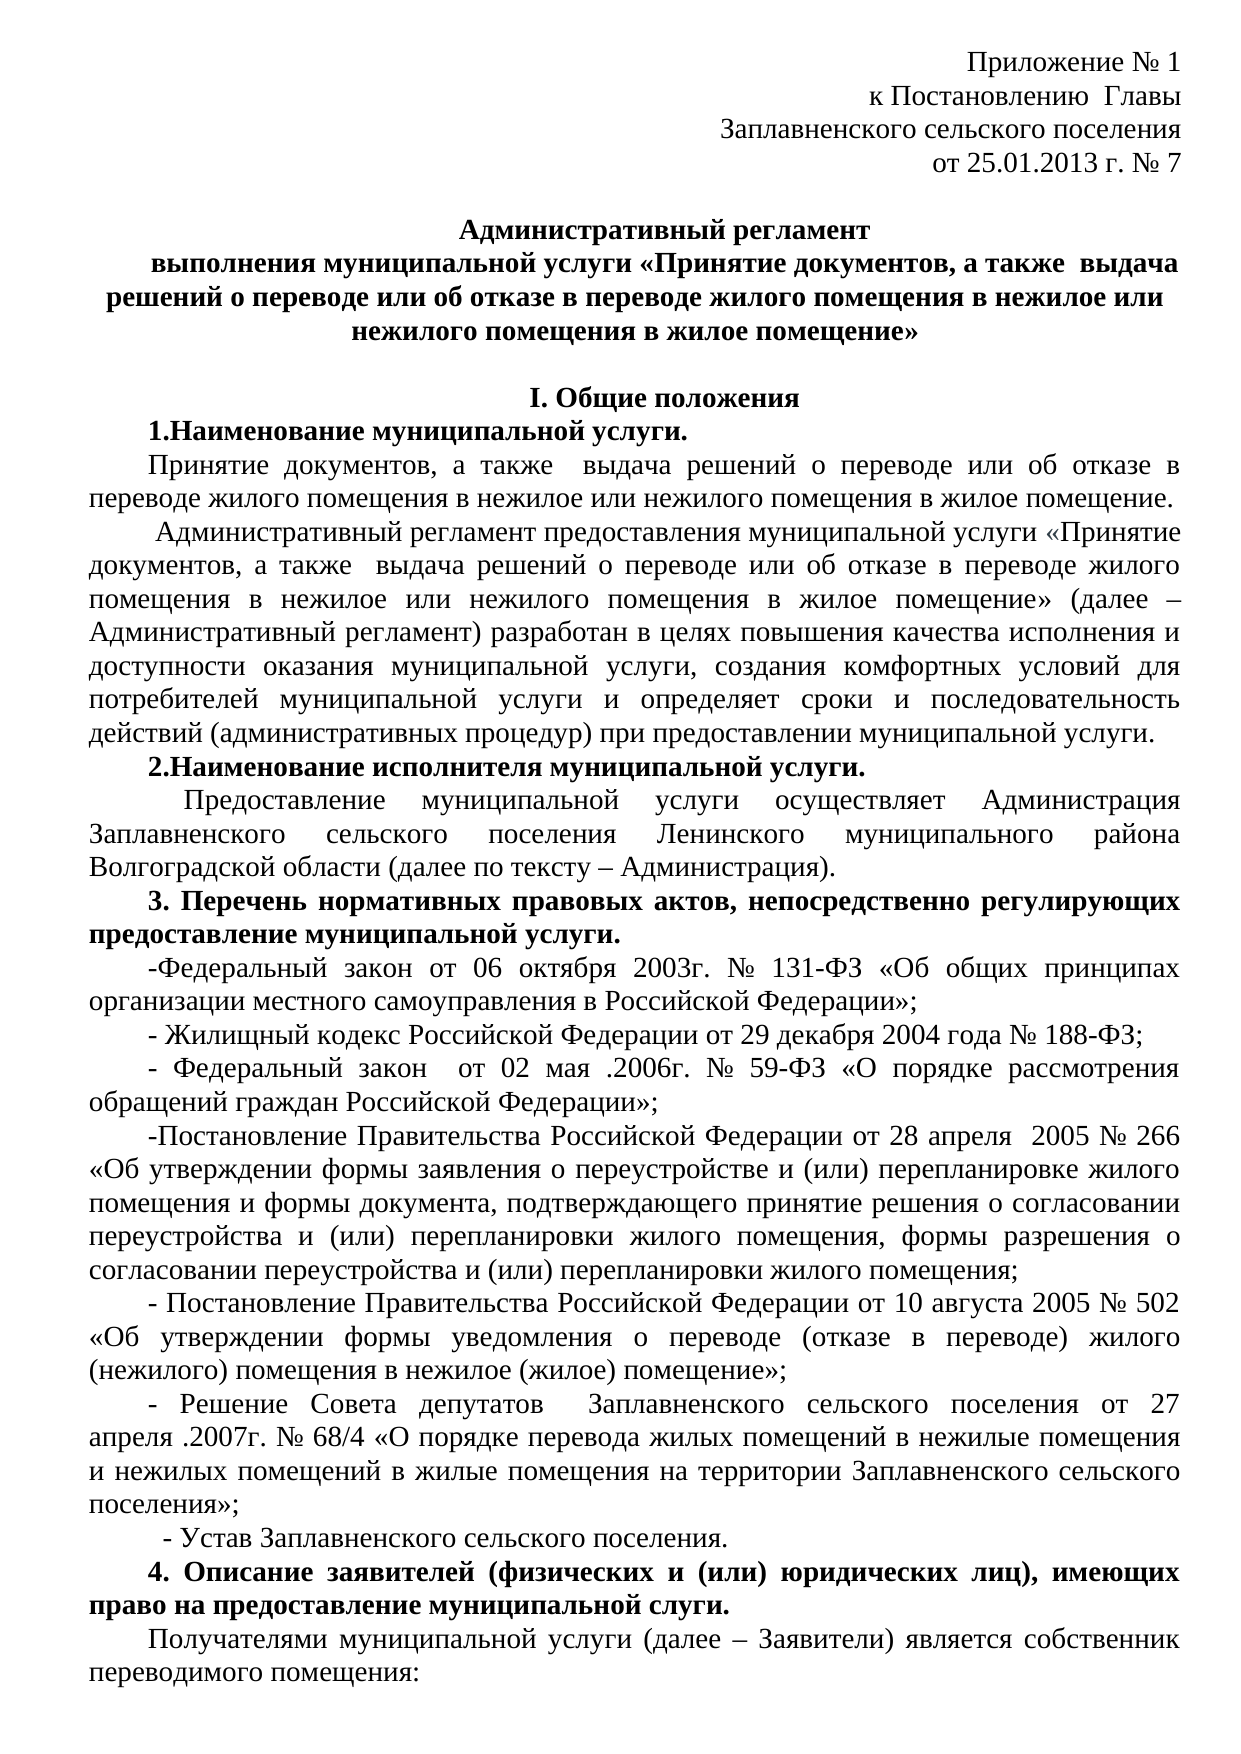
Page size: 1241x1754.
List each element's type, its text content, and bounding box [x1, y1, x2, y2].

text 3. Перечень нормативных правовых актов, непосредственно регулирующих предоставление муниципальной услуги. [89, 883, 1181, 950]
text Предоставление муниципальной услуги осуществляет Администрация Заплавненского сельского поселения Ленинского муниципального района Волгоградской области (далее по тексту – Администрация). [89, 782, 1181, 883]
text Приложение № 1 [89, 44, 1181, 78]
text к Постановлению Главы [89, 78, 1181, 111]
text - Жилищный кодекс Российской Федерации от 29 декабря 2004 года № 188-ФЗ; [89, 1017, 1181, 1051]
text - Постановление Правительства Российской Федерации от 10 августа 2005 № 502 «Об утверждении формы уведомления о переводе (отказе в переводе) жилого (нежилого) помещения в нежилое (жилое) помещение»; [89, 1285, 1181, 1386]
text - Устав Заплавненского сельского поселения. [89, 1520, 1181, 1554]
text Заплавненского сельского поселения [89, 111, 1181, 145]
text 4. Описание заявителей (физических и (или) юридических лиц), имеющих право на предоставление муниципальной слуги. [89, 1554, 1181, 1621]
text 1.Наименование муниципальной услуги. [89, 413, 1181, 447]
text от 25.01.2013 г. № 7 [89, 145, 1181, 178]
text I. Общие положения [89, 380, 1181, 413]
text - Решение Совета депутатов Заплавненского сельского поселения от 27 апреля .2007г. № 68/4 «О порядке перевода жилых помещений в нежилые помещения и нежилых помещений в жилые помещения на территории Заплавненского сельского поселения»; [89, 1386, 1181, 1520]
text -Федеральный закон от 06 октября 2003г. № 131-ФЗ «Об общих принципах организации местного самоуправления в Российской Федерации»; [89, 950, 1181, 1017]
text Административный регламент предоставления муниципальной услуги «Принятие документов, а также выдача решений о переводе или об отказе в переводе жилого помещения в нежилое или нежилого помещения в жилое помещение» (далее – Административный регламент) разработан в целях повышения качества исполнения и доступности оказания муниципальной услуги, создания комфортных условий для потребителей муниципальной услуги и определяет сроки и последовательность действий (административных процедур) при предоставлении муниципальной услуги. [89, 514, 1181, 749]
text Административный регламент [89, 212, 1181, 246]
text -Постановление Правительства Российской Федерации от 28 апреля 2005 № 266 «Об утверждении формы заявления о переустройстве и (или) перепланировке жилого помещения и формы документа, подтверждающего принятие решения о согласовании переустройства и (или) перепланировки жилого помещения, формы разрешения о согласовании переустройства и (или) перепланировки жилого помещения; [89, 1118, 1181, 1285]
text выполнения муниципальной услуги «Принятие документов, а также выдача решений о переводе или об отказе в переводе жилого помещения в нежилое или нежилого помещения в жилое помещение» [89, 246, 1181, 346]
text Принятие документов, а также выдача решений о переводе или об отказе в переводе жилого помещения в нежилое или нежилого помещения в жилое помещение. [89, 447, 1181, 514]
text - Федеральный закон от 02 мая .2006г. № 59-ФЗ «О порядке рассмотрения обращений граждан Российской Федерации»; [89, 1051, 1181, 1118]
text 2.Наименование исполнителя муниципальной услуги. [89, 749, 1181, 782]
text Получателями муниципальной услуги (далее – Заявители) является собственник переводимого помещения: [89, 1621, 1181, 1688]
